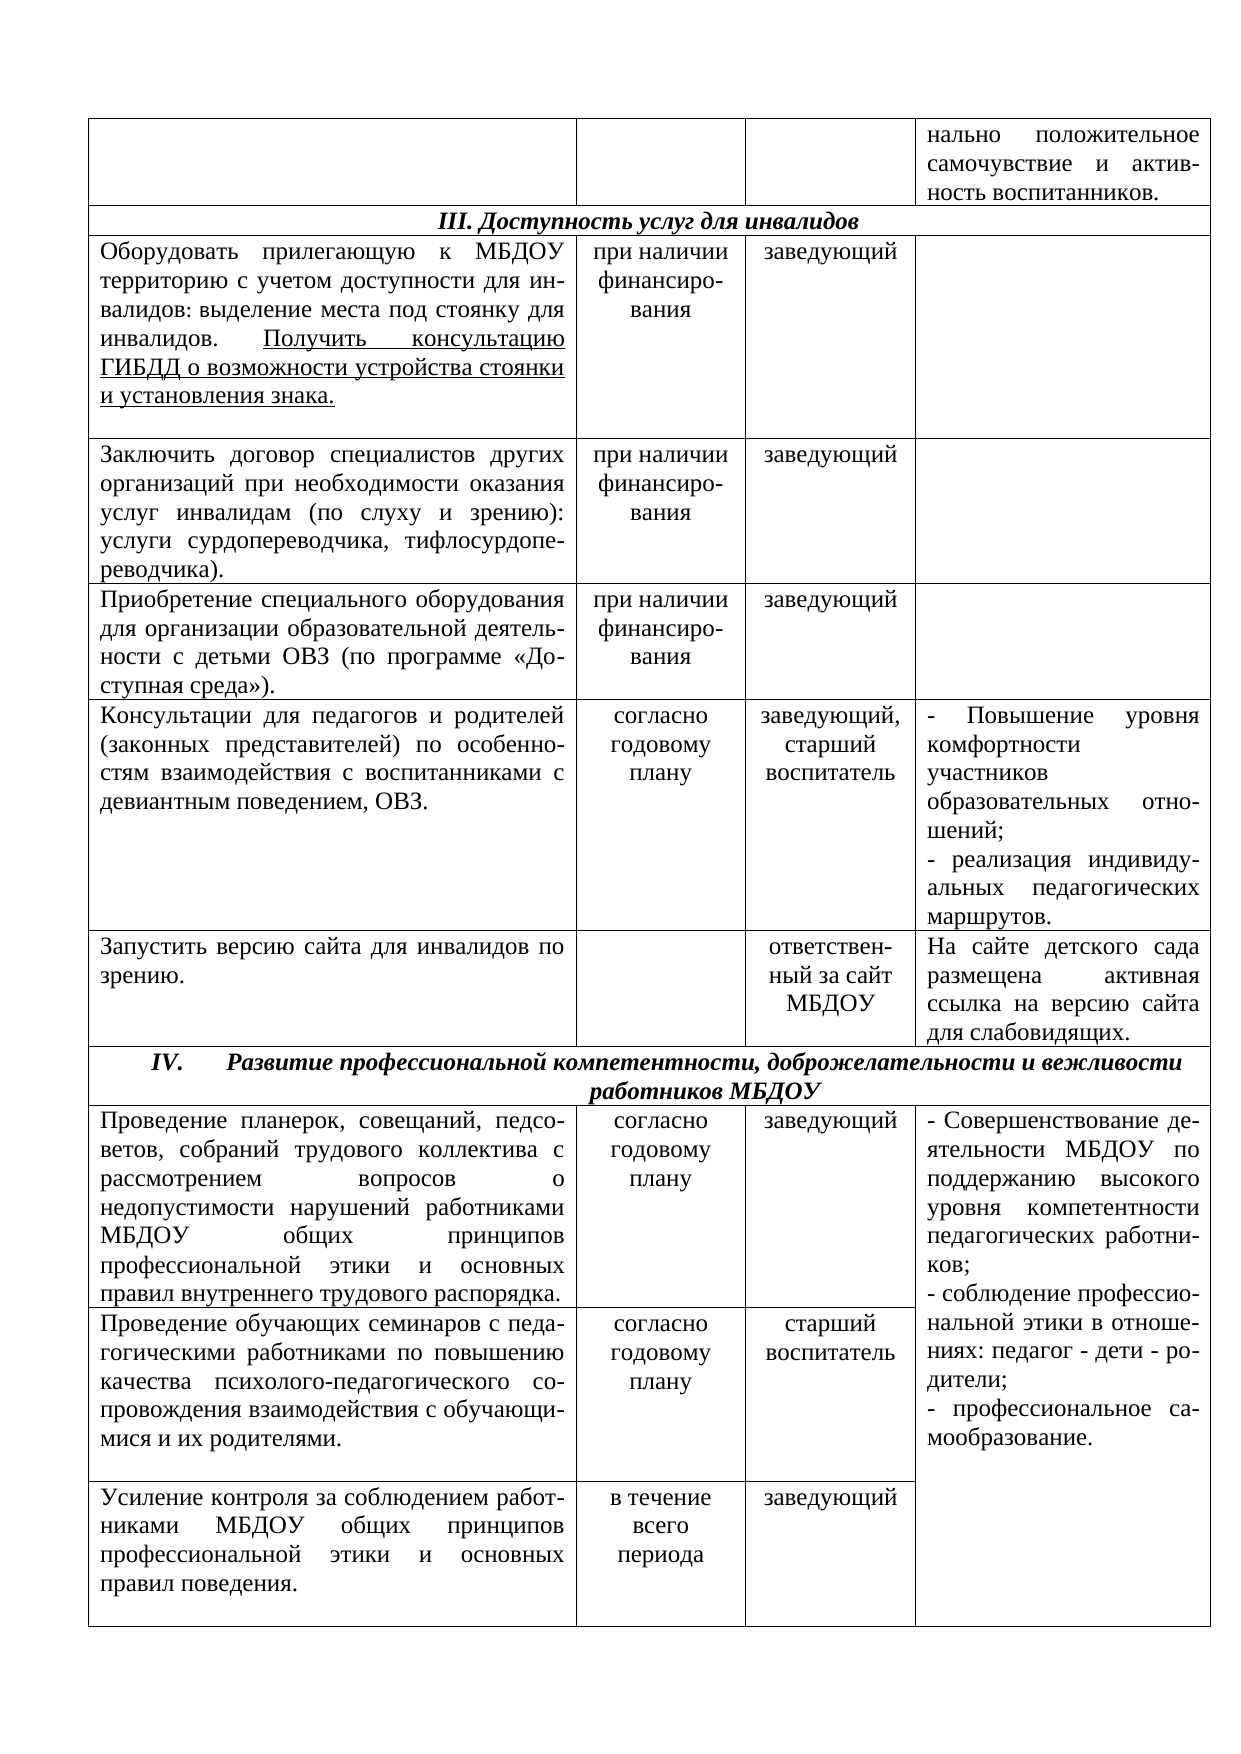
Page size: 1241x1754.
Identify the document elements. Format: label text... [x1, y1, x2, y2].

table_cell заведующий [746, 584, 915, 699]
table_cell Заключить договор специалистов других организаций при необходимости оказания услуг инвалидам (по слуху и зрению): услуги сурдопереводчика, тифлосурдопереводчика). [89, 439, 576, 583]
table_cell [89, 119, 576, 205]
table_cell - Совершенствование деятельности МБДОУ по поддержанию высокого уровня компетентности педагогических работников; - соблюдение профессиональной этики в отношениях: педагог - дети - родители; - профессиональное самообразование. [916, 1106, 1210, 1626]
table_cell [916, 439, 1210, 583]
table_cell III. Доступность услуг для инвалидов [89, 206, 1210, 235]
table_cell Развитие профессиональной компетентности, доброжелательности и вежливости работников МБДОУ [89, 1047, 1210, 1104]
table_cell На сайте детского сада размещена активная ссылка на версию сайта для слабовидящих. [916, 931, 1210, 1046]
table_cell согласно годовому плану [577, 1106, 745, 1307]
table_cell заведующий [746, 1106, 915, 1307]
table_cell Запустить версию сайта для инвалидов по зрению. [89, 931, 576, 1046]
table_cell при наличии финансирования [577, 236, 745, 438]
table_cell Приобретение специального оборудования для организации образовательной деятельности с детьми ОВЗ (по программе «Доступная среда»). [89, 584, 576, 699]
table_cell при наличии финансирования [577, 584, 745, 699]
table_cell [577, 119, 745, 205]
table_cell - Повышение уровня комфортности участников образовательных отношений; - реализация индивидуальных педагогических маршрутов. [916, 700, 1210, 930]
table_cell согласно годовому плану [577, 700, 745, 930]
table_cell ответственный за сайт МБДОУ [746, 931, 915, 1046]
table_cell Проведение планерок, совещаний, педсоветов, собраний трудового коллектива с рассмотрением вопросов о недопустимости нарушений работниками МБДОУ общих принципов профессиональной этики и основных правил внутреннего трудового распорядка. [89, 1106, 576, 1307]
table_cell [916, 119, 1210, 205]
table_cell Консультации для педагогов и родителей (законных представителей) по особенностям взаимодействия с воспитанниками с девиантным поведением, ОВЗ. [89, 700, 576, 930]
table_cell в течение всего периода [577, 1482, 745, 1626]
table_cell заведующий [746, 439, 915, 583]
table_cell заведующий [746, 236, 915, 438]
table_cell согласно годовому плану [577, 1308, 745, 1481]
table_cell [746, 119, 915, 205]
table_cell старший воспитатель [746, 1308, 915, 1481]
table_cell [577, 931, 745, 1046]
table_cell Проведение обучающих семинаров с педагогическими работниками по повышению качества психолого-педагогического сопровождения взаимодействия с обучающимися и их родителями. [89, 1308, 576, 1481]
table_cell при наличии финансирования [577, 439, 745, 583]
table_cell заведующий [746, 1482, 915, 1626]
table_cell [916, 236, 1210, 438]
table_cell заведующий, старший воспитатель [746, 700, 915, 930]
table_cell Оборудовать прилегающую к МБДОУ территорию с учетом доступности для инвалидов: выделение места под стоянку для инвалидов. Получить консультацию ГИБДД о возможности устройства стоянки и установления знака. [89, 236, 576, 438]
table_cell [916, 584, 1210, 699]
table_cell Усиление контроля за соблюдением работниками МБДОУ общих принципов профессиональной этики и основных правил поведения. [89, 1482, 576, 1626]
